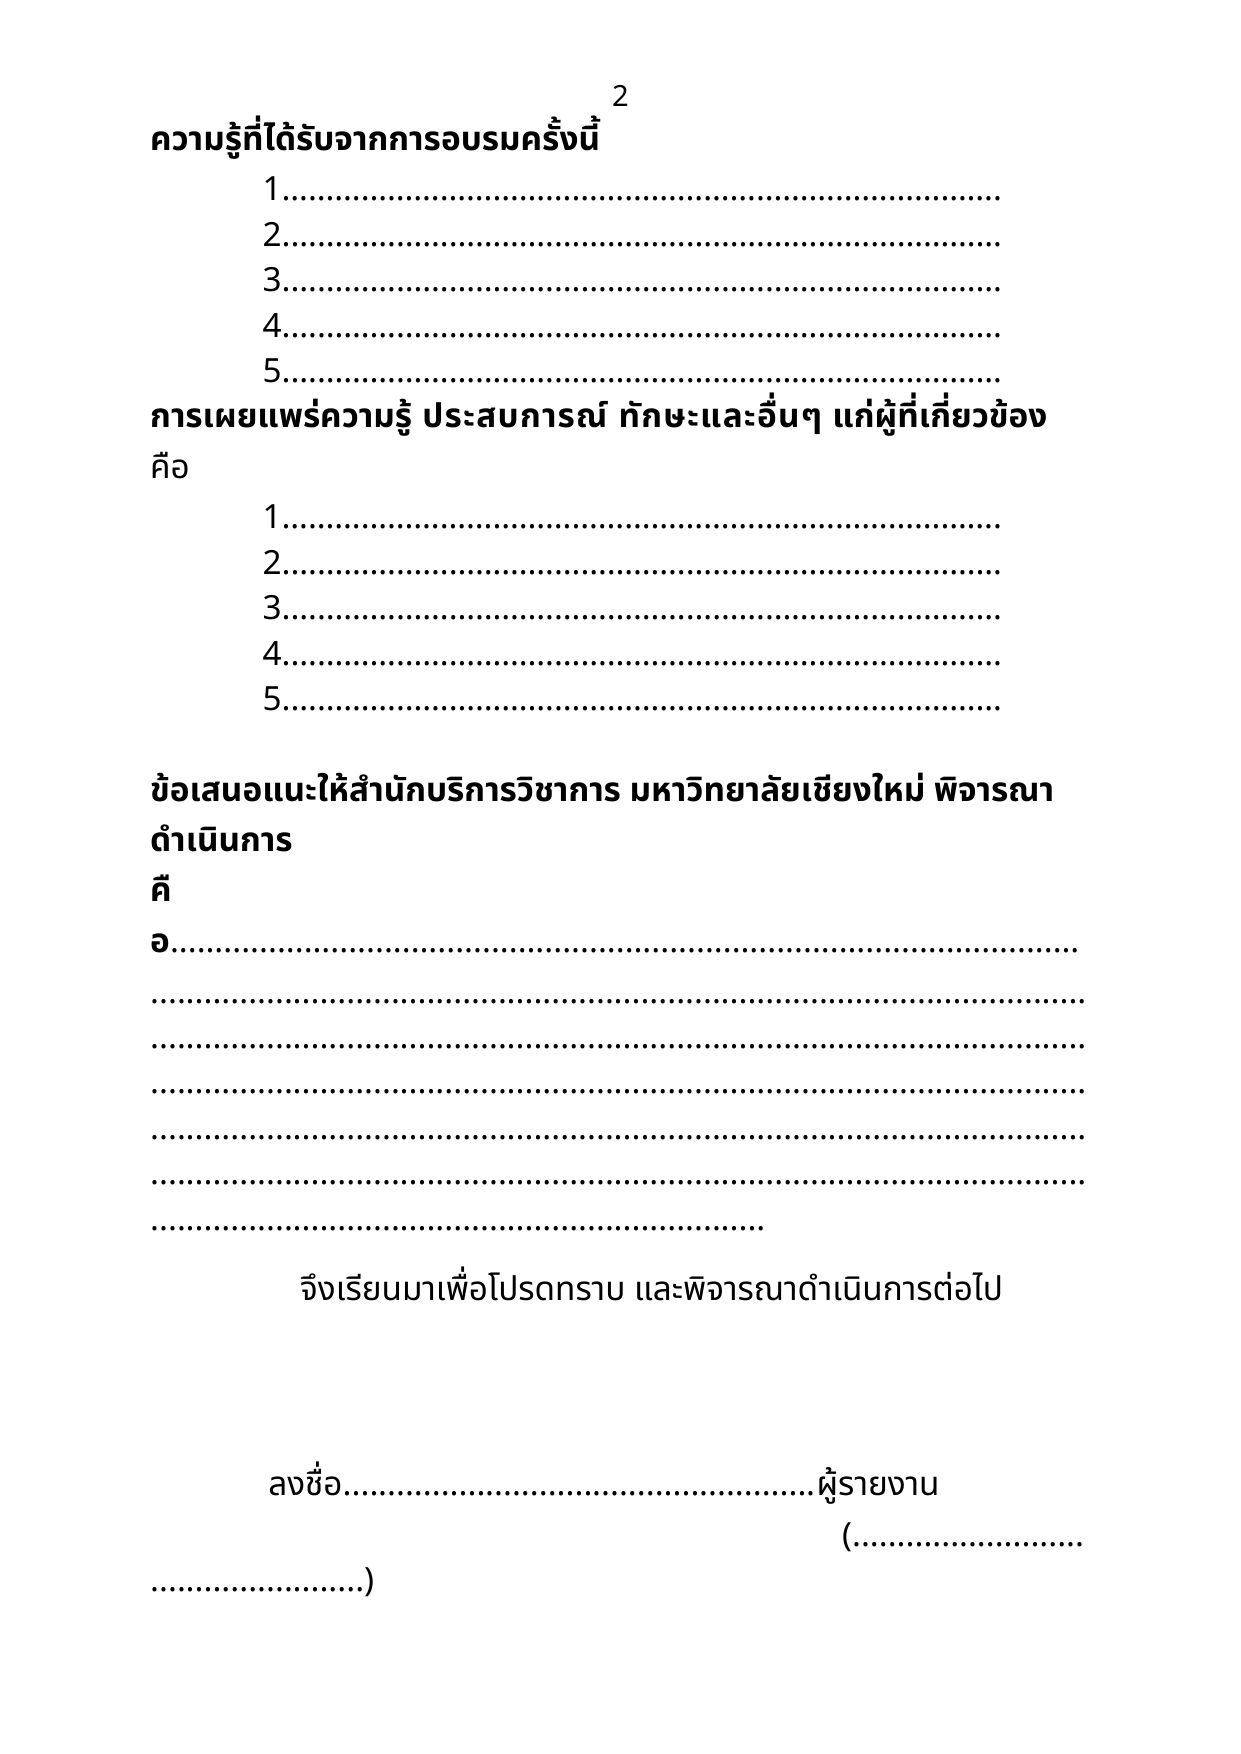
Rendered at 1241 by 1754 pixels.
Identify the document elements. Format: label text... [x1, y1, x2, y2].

text 4.……………………………………………………………………… [150, 629, 1090, 675]
text 2.……………………………………………………………………… [150, 211, 1090, 256]
text (..................................................) [150, 1511, 1090, 1601]
text 5.……………………………………………………………………… [150, 675, 1090, 720]
text 5.……………………………………………………………………… [150, 347, 1090, 392]
text 3.……………………………………………………………………… [150, 584, 1090, 629]
text ความรู้ที่ได้รับจากการอบรมครั้งนี้ [150, 115, 1090, 165]
text จึงเรียนมาเพื่อโปรดทราบ และพิจารณาดำเนินการต่อไป [150, 1265, 1090, 1315]
text 4.……………………………………………………………………… [150, 301, 1090, 347]
text ลงชื่อ.....................................................ผู้รายงาน [150, 1431, 1090, 1511]
text 2.……………………………………………………………………… [150, 538, 1090, 584]
text 1………………………………………………………………………. [150, 493, 1090, 538]
text การเผยแพร่ความรู้ ประสบการณ์ ทักษะและอื่นๆ แก่ผู้ที่เกี่ยวข้อง คือ [150, 392, 1090, 493]
text 3.……………………………………………………………………… [150, 256, 1090, 301]
text ข้อเสนอแนะให้สำนักบริการวิชาการ มหาวิทยาลัยเชียงใหม่ พิจารณาดำเนินการ คือ........................................................................................................................................................................................................................................................................................................................................................................................................................................................................................................................................................................................................................................................................................................................ [150, 766, 1090, 1240]
text 1………………………………………………………………………. [150, 165, 1090, 211]
